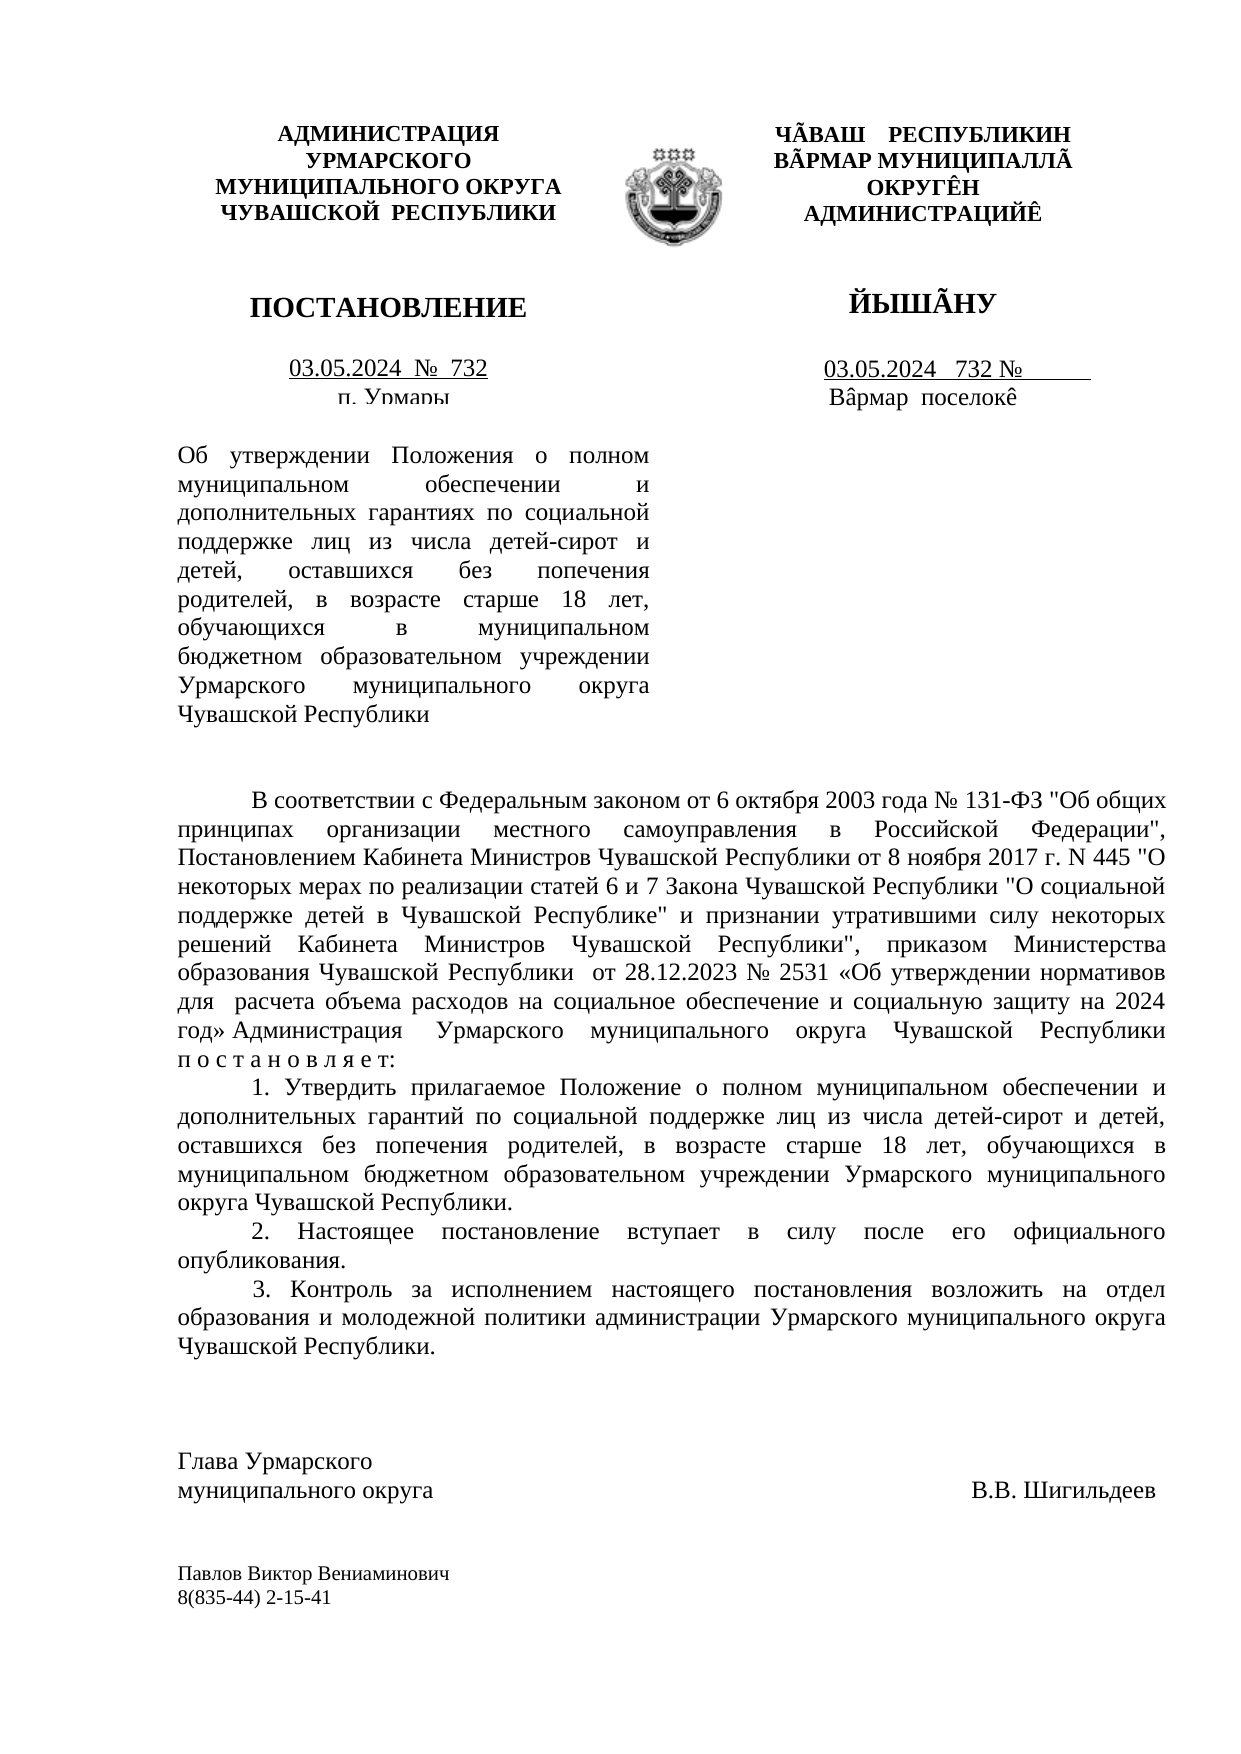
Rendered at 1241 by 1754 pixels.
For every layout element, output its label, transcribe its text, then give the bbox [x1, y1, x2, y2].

text муниципального округа В.В. Шигильдеев [177, 1475, 1167, 1504]
text 2. Настоящее постановление вступает в силу после его официального опубликования. [177, 1216, 1167, 1274]
text Павлов Виктор Вениаминович [177, 1561, 1167, 1585]
text 3. Контроль за исполнением настоящего постановления возложить на отдел образования и молодежной политики администрации Урмарского муниципального округа Чувашской Республики. [177, 1274, 1167, 1360]
text Об утверждении Положения о полном муниципальном обеспечении и дополнительных гарантиях по социальной поддержке лиц из числа детей-сирот и детей, оставшихся без попечения родителей, в возрасте старше 18 лет, обучающихся в муниципальном бюджетном образовательном учреждении Урмарского муниципального округа Чувашской Республики [177, 440, 650, 727]
text 1. Утвердить прилагаемое Положение о полном муниципальном обеспечении и дополнительных гарантий по социальной поддержке лиц из числа детей-сирот и детей, оставшихся без попечения родителей, в возрасте старше 18 лет, обучающихся в муниципальном бюджетном образовательном учреждении Урмарского муниципального округа Чувашской Республики. [177, 1072, 1167, 1216]
text В соответствии с Федеральным законом от 6 октября 2003 года № 131-ФЗ "Об общих принципах организации местного самоуправления в Российской Федерации", Постановлением Кабинета Министров Чувашской Республики от 8 ноября 2017 г. N 445 "О некоторых мерах по реализации статей 6 и 7 Закона Чувашской Республики "О социальной поддержке детей в Чувашской Республике" и признании утратившими силу некоторых решений Кабинета Министров Чувашской Республики", приказом Министерства образования Чувашской Республики от 28.12.2023 № 2531 «Об утверждении нормативов для расчета объема расходов на социальное обеспечение и социальную защиту на 2024 год» Администрация Урмарского муниципального округа Чувашской Республики п о с т а н о в л я е т: [177, 785, 1167, 1072]
text 8(835-44) 2-15-41 [177, 1585, 1167, 1609]
text Глава Урмарского [177, 1446, 1167, 1475]
